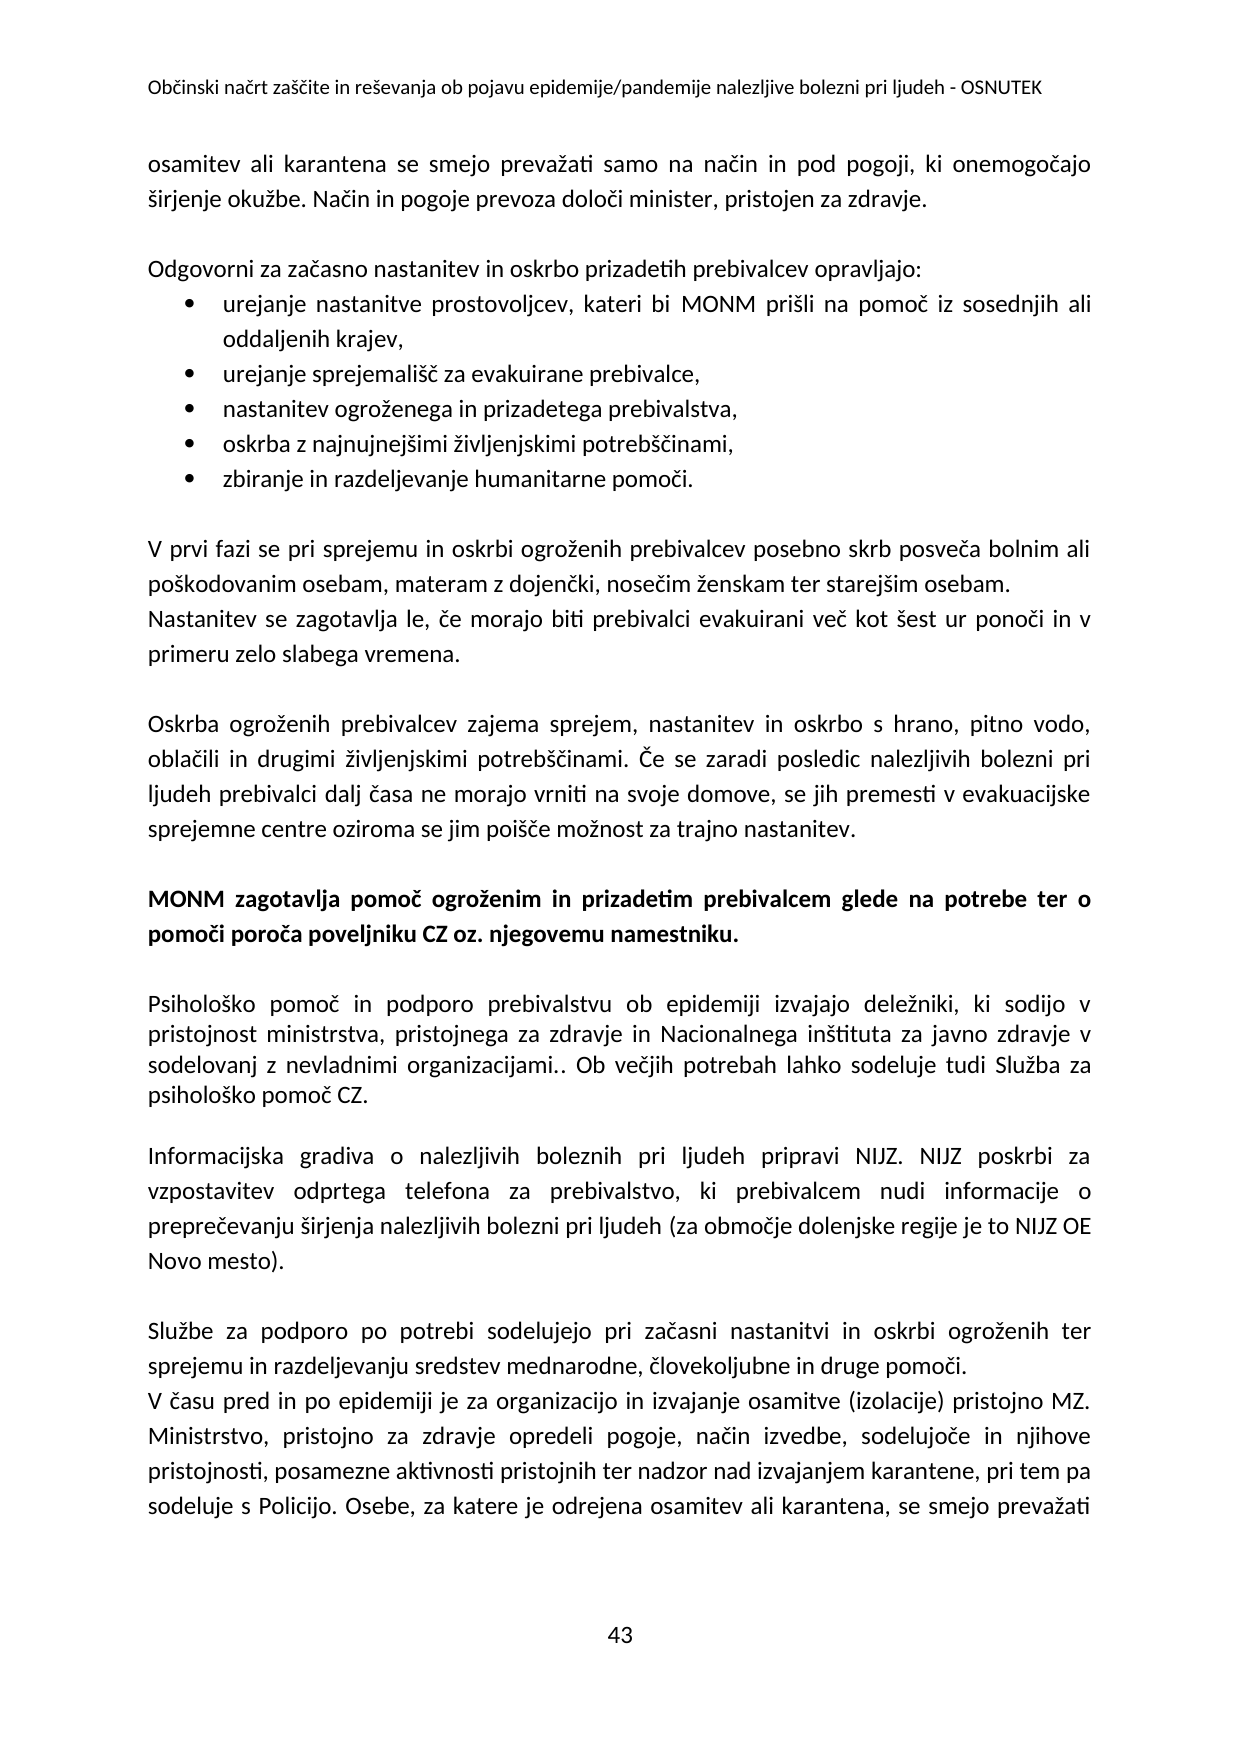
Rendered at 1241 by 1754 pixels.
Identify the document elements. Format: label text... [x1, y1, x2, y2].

text Informacijska gradiva o nalezljivih boleznih pri ljudeh pripravi NIJZ. NIJZ poskrbi za vzpostavitev odprtega telefona za prebivalstvo, ki prebivalcem nudi informacije o preprečevanju širjenja nalezljivih bolezni pri ljudeh (za območje dolenjske regije je to NIJZ OE Novo mesto). [148, 1140, 1092, 1276]
list zbiranje in razdeljevanje humanitarne pomoči. [185, 463, 1092, 493]
text Odgovorni za začasno nastanitev in oskrbo prizadetih prebivalcev opravljajo: [148, 253, 1092, 283]
text Oskrba ogroženih prebivalcev zajema sprejem, nastanitev in oskrbo s hrano, pitno vodo, oblačili in drugimi življenjskimi potrebščinami. Če se zaradi posledic nalezljivih bolezni pri ljudeh prebivalci dalj časa ne morajo vrniti na svoje domove, se jih premesti v evakuacijske sprejemne centre oziroma se jim poišče možnost za trajno nastanitev. [148, 708, 1092, 843]
list nastanitev ogroženega in prizadetega prebivalstva, [185, 393, 1092, 423]
text Službe za podporo po potrebi sodelujejo pri začasni nastanitvi in oskrbi ogroženih ter sprejemu in razdeljevanju sredstev mednarodne, človekoljubne in druge pomoči. [148, 1315, 1092, 1381]
list urejanje nastanitve prostovoljcev, kateri bi MONM prišli na pomoč iz sosednjih ali oddaljenih krajev, [185, 288, 1092, 353]
text Nastanitev se zagotavlja le, če morajo biti prebivalci evakuirani več kot šest ur ponoči in v primeru zelo slabega vremena. [148, 603, 1092, 668]
text MONM zagotavlja pomoč ogroženim in prizadetim prebivalcem glede na potrebe ter o pomoči poroča poveljniku CZ oz. njegovemu namestniku. [148, 883, 1092, 948]
text Psihološko pomoč in podporo prebivalstvu ob epidemiji izvajajo deležniki, ki sodijo v pristojnost ministrstva, pristojnega za zdravje in Nacionalnega inštituta za javno zdravje v sodelovanj z nevladnimi organizacijami.. Ob večjih potrebah lahko sodeluje tudi Služba za psihološko pomoč CZ. [148, 988, 1092, 1110]
list urejanje sprejemališč za evakuirane prebivalce, [185, 358, 1092, 388]
text V prvi fazi se pri sprejemu in oskrbi ogroženih prebivalcev posebno skrb posveča bolnim ali poškodovanim osebam, materam z dojenčki, nosečim ženskam ter starejšim osebam. [148, 533, 1092, 598]
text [148, 148, 1092, 213]
list oskrba z najnujnejšimi življenjskimi potrebščinami, [185, 428, 1092, 458]
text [148, 1385, 1092, 1521]
